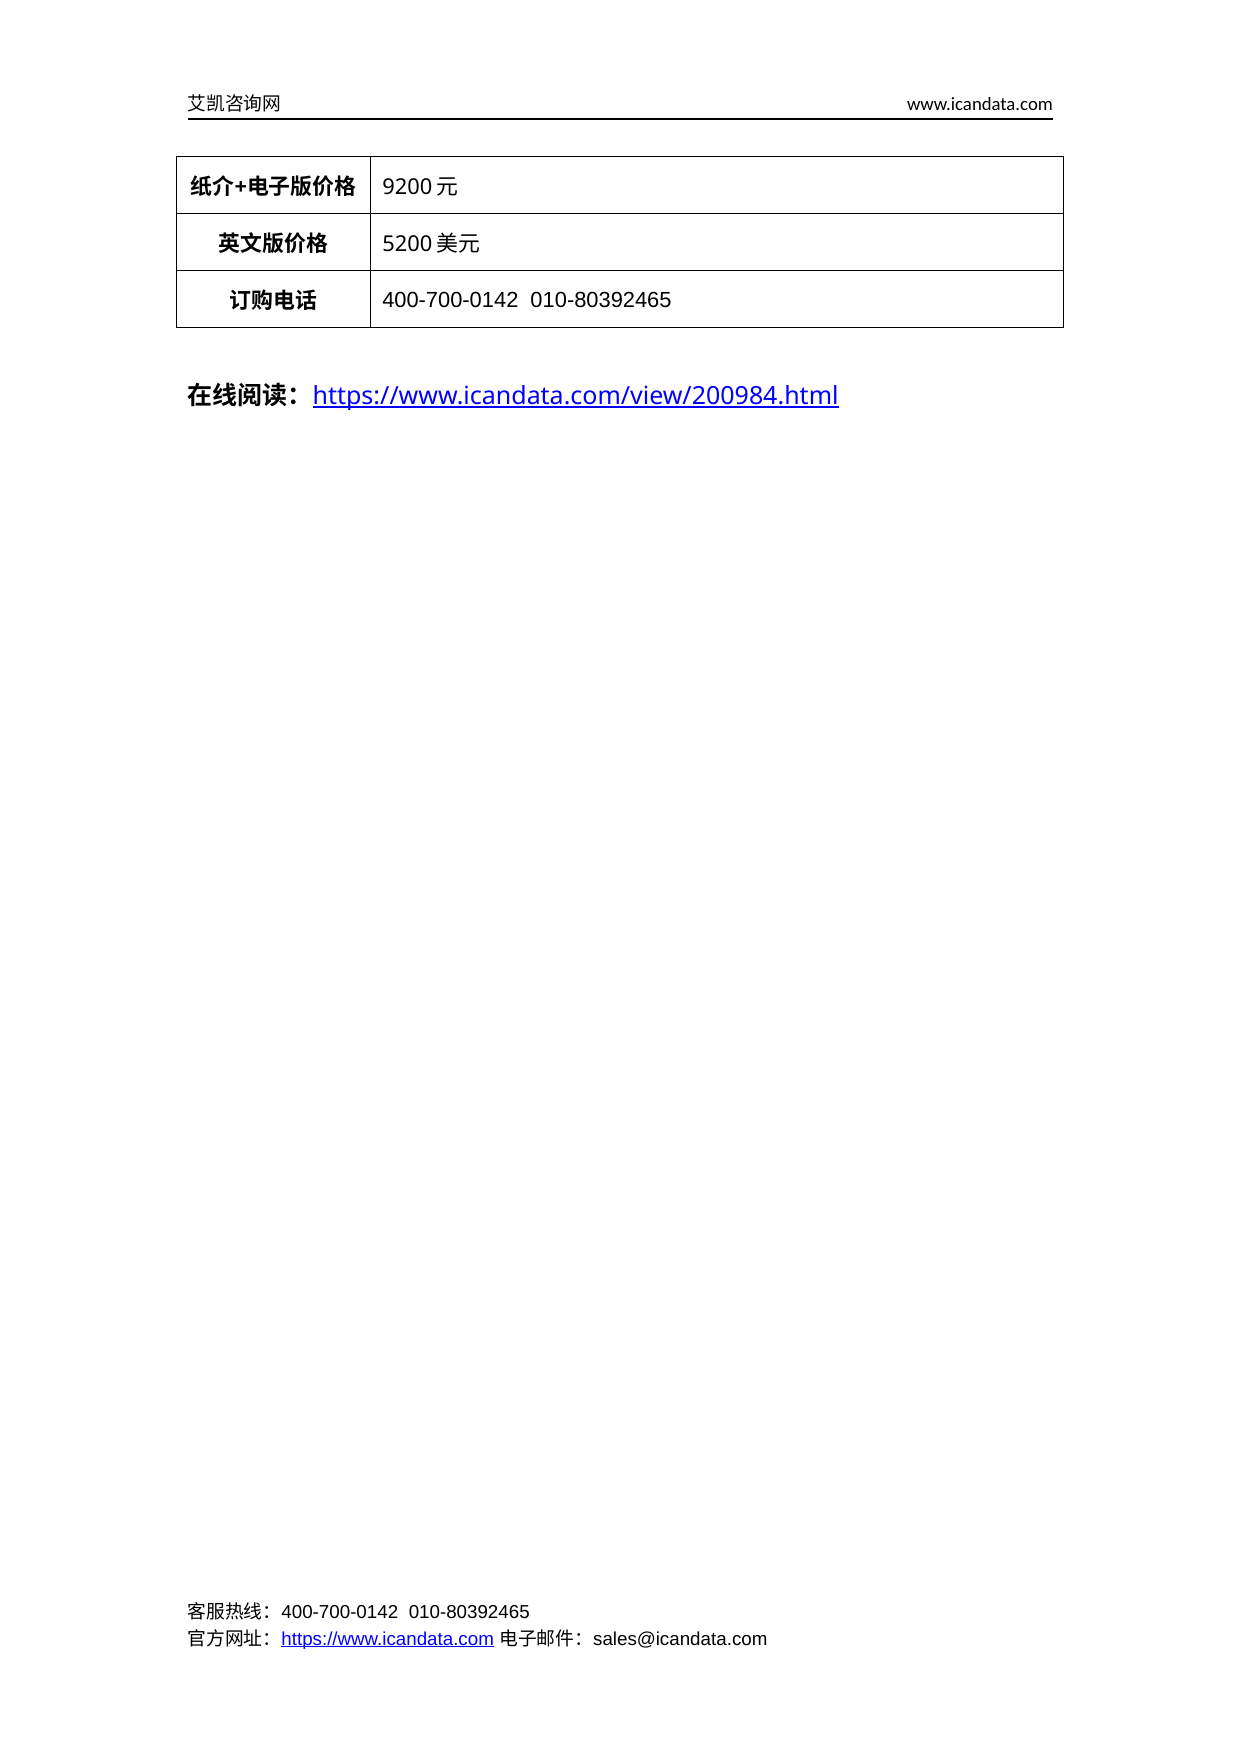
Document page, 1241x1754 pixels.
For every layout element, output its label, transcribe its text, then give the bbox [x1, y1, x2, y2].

table_cell 400-700-0142 010-80392465 [371, 271, 1063, 327]
table_cell 9200元 [371, 157, 1063, 213]
table_cell 纸介+电子版价格 [177, 157, 370, 213]
table_cell 英文版价格 [177, 214, 370, 270]
table_cell 5200美元 [371, 214, 1063, 270]
table_cell 订购电话 [177, 271, 370, 327]
text 在线阅读：https://www.icandata.com/view/200984.html [187, 361, 1053, 426]
